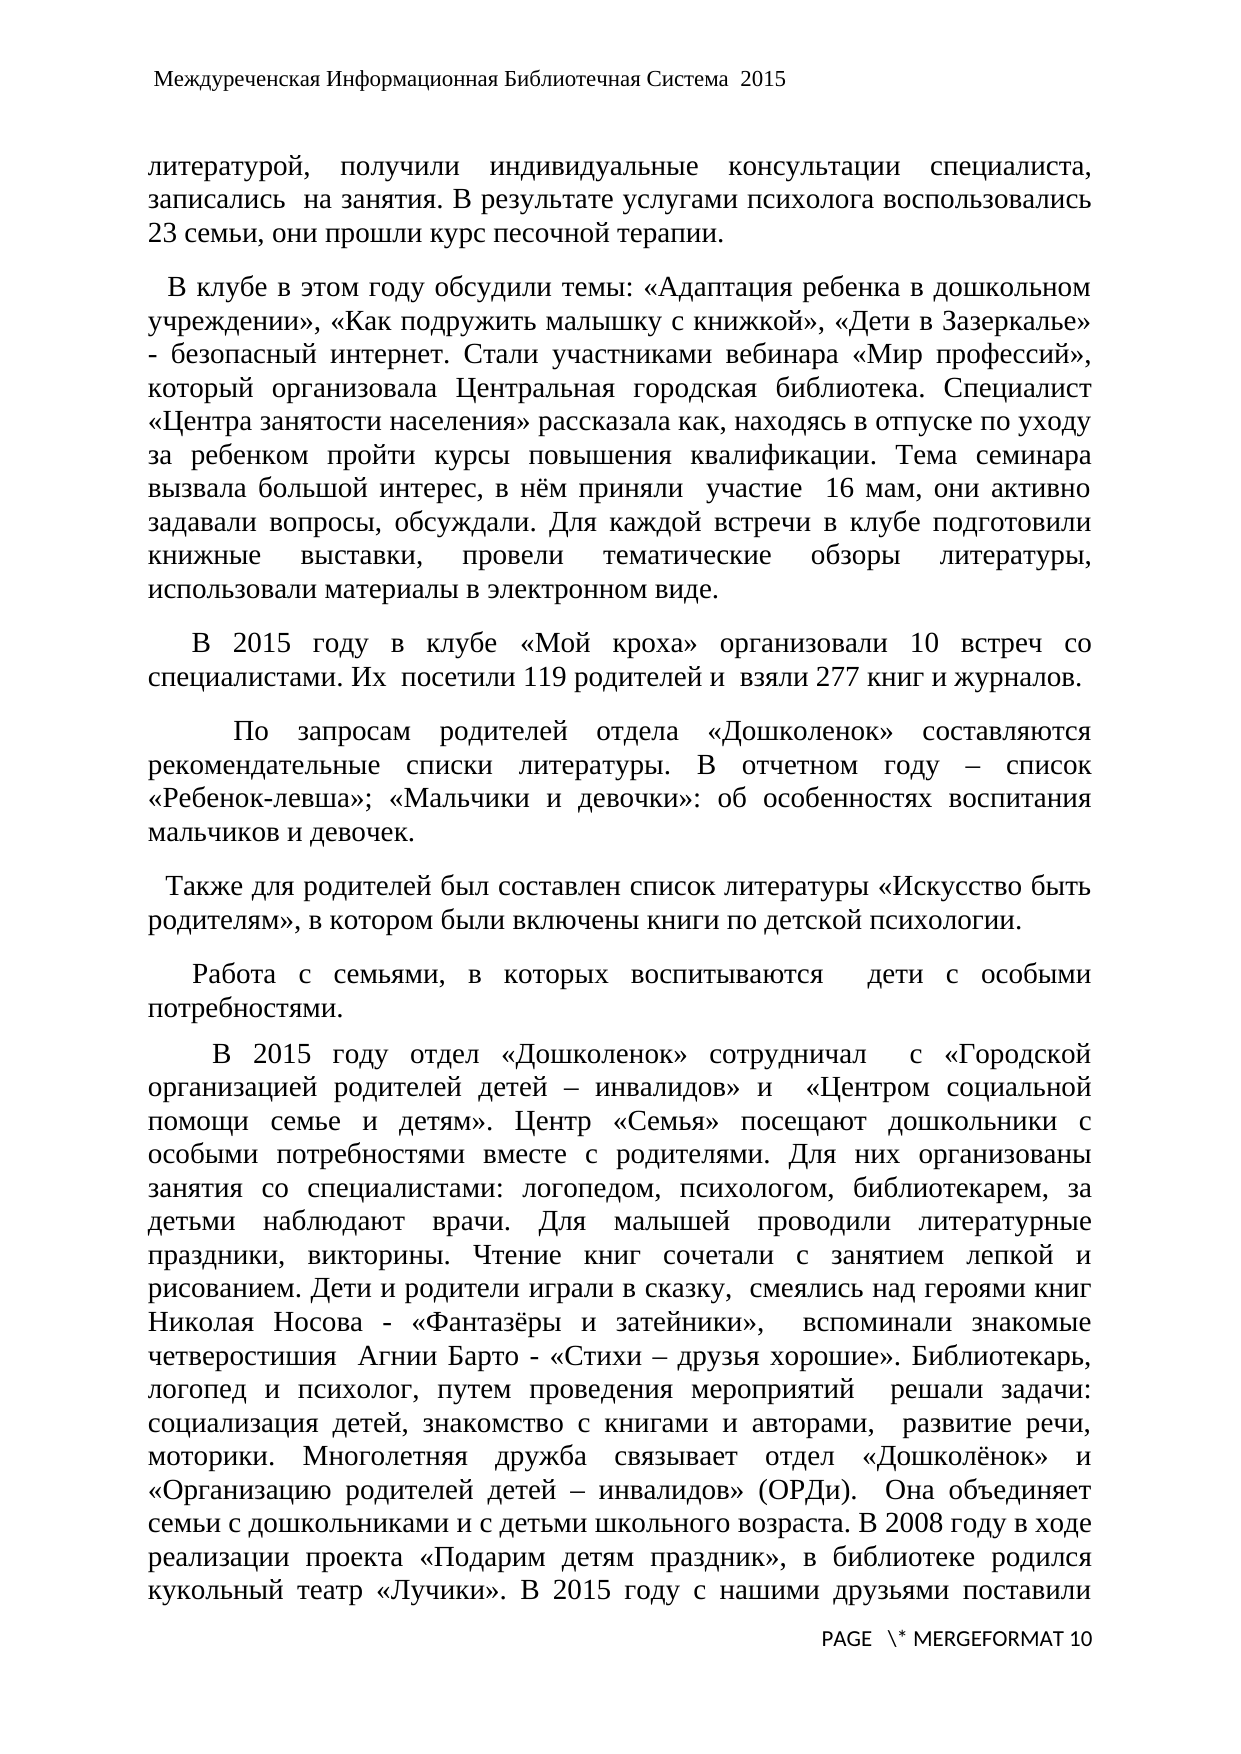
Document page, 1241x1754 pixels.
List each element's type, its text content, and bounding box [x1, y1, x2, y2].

text В 2015 году в клубе «Мой кроха» организовали 10 встреч со специалистами. Их посетили 119 родителей и взяли 277 книг и журналов. [148, 625, 1092, 692]
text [148, 148, 1092, 248]
text По запросам родителей отдела «Дошколенок» составляются рекомендательные списки литературы. В отчетном году – список «Ребенок-левша»; «Мальчики и девочки»: об особенностях воспитания мальчиков и девочек. [148, 713, 1092, 847]
text Работа с семьями, в которых воспитываются дети с особыми потребностями. [148, 956, 1092, 1023]
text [148, 1036, 1092, 1606]
text Также для родителей был составлен список литературы «Искусство быть родителям», в котором были включены книги по детской психологии. [148, 868, 1092, 935]
text В клубе в этом году обсудили темы: «Адаптация ребенка в дошкольном учреждении», «Как подружить малышку с книжкой», «Дети в Зазеркалье» - безопасный интернет. Стали участниками вебинара «Мир профессий», который организовала Центральная городская библиотека. Специалист «Центра занятости населения» рассказала как, находясь в отпуске по уходу за ребенком пройти курсы повышения квалификации. Тема семинара вызвала большой интерес, в нём приняли участие 16 мам, они активно задавали вопросы, обсуждали. Для каждой встречи в клубе подготовили книжные выставки, провели тематические обзоры литературы, использовали материалы в электронном виде. [148, 269, 1092, 604]
